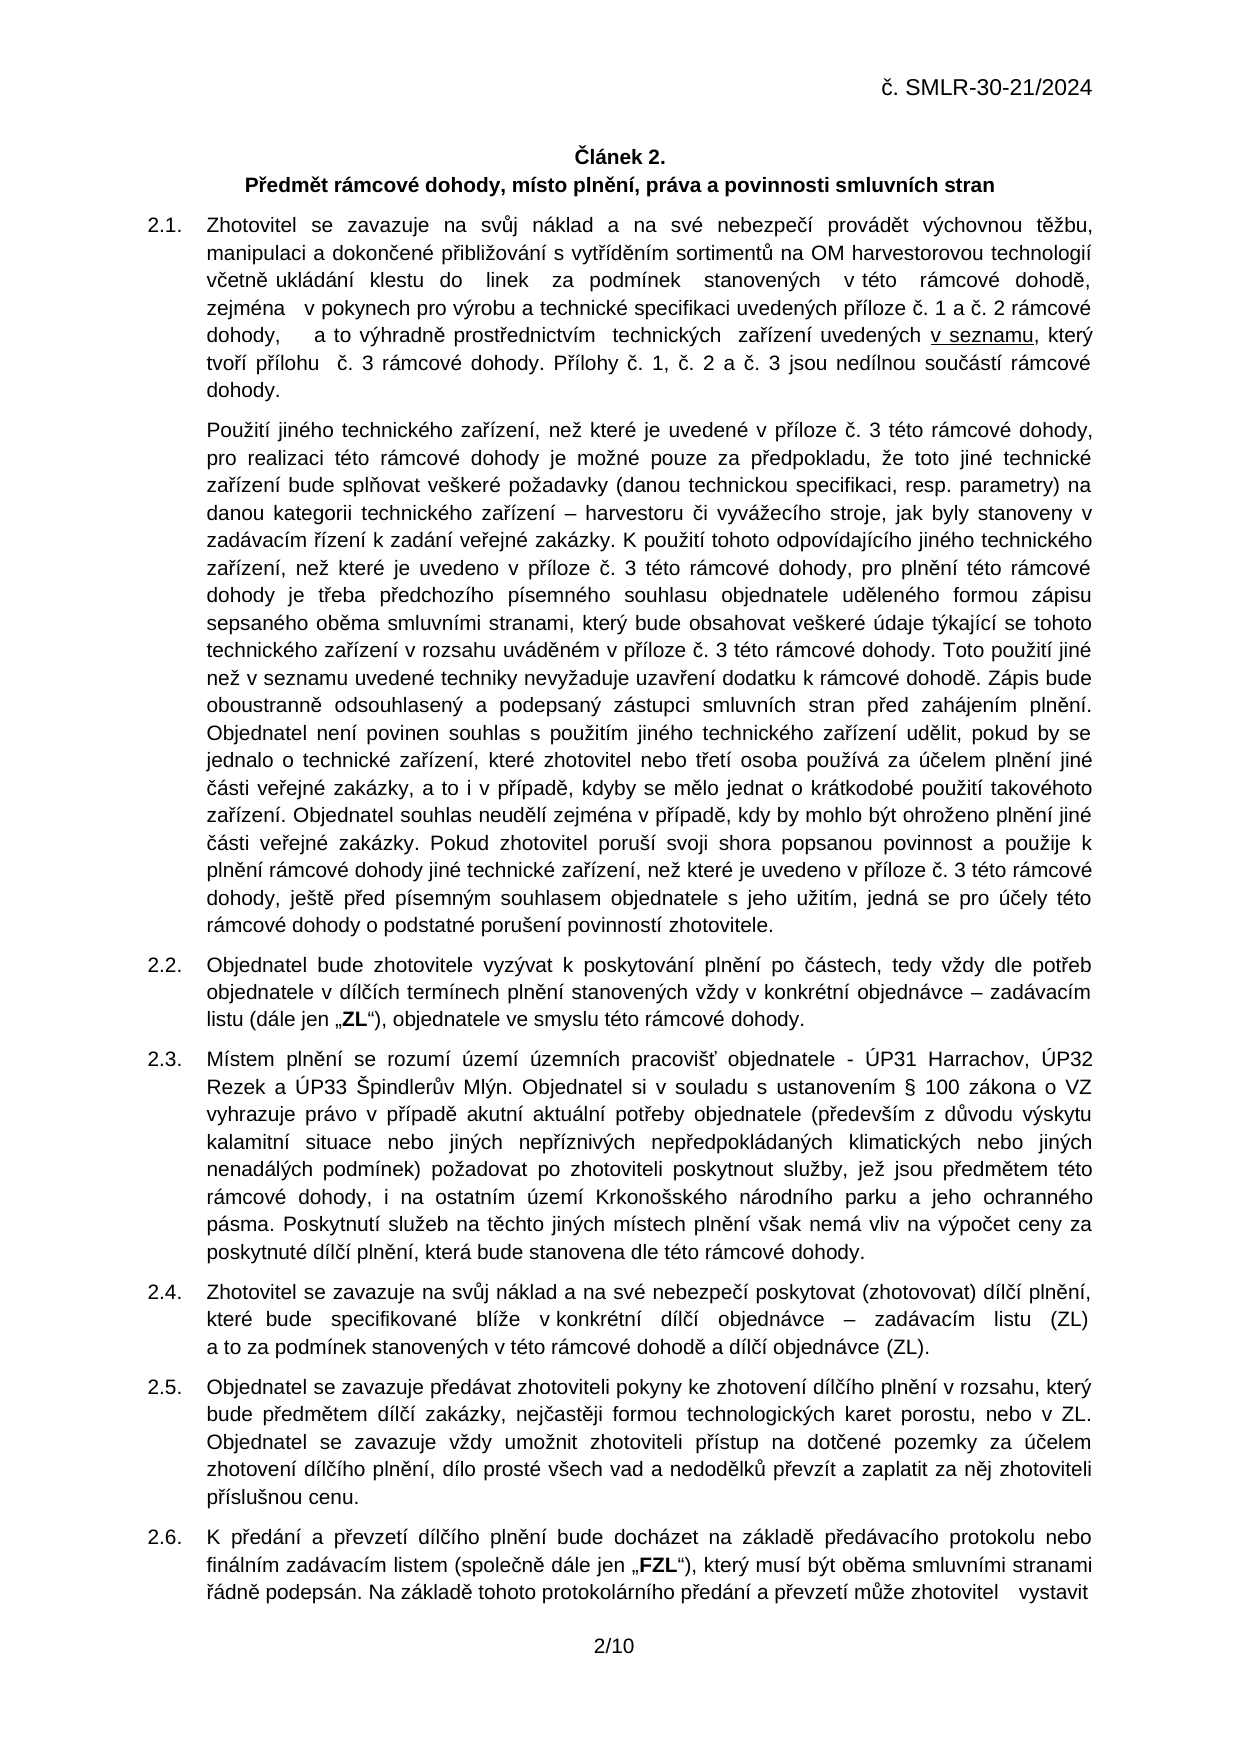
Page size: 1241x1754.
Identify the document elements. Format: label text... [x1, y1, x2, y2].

list Objednatel se zavazuje předávat zhotoviteli pokyny ke zhotovení dílčího plnění v rozsahu, který bude předmětem dílčí zakázky, nejčastěji formou technologických karet porostu, nebo v ZL. Objednatel se zavazuje vždy umožnit zhotoviteli přístup na dotčené pozemky za účelem zhotovení dílčího plnění, dílo prosté všech vad a nedodělků převzít a zaplatit za něj zhotoviteli příslušnou cenu. [147, 1375, 1093, 1509]
list Objednatel bude zhotovitele vyzývat k poskytování plnění po částech, tedy vždy dle potřeb objednatele v dílčích termínech plnění stanovených vždy v konkrétní objednávce – zadávacím listu (dále jen „ZL“), objednatele ve smyslu této rámcové dohody. [147, 953, 1092, 1031]
subtitle Článek 2. [242, 145, 998, 169]
list K předání a převzetí dílčího plnění bude docházet na základě předávacího protokolu nebo finálním zadávacím listem (společně dále jen „FZL“), který musí být oběma smluvními stranami řádně podepsán. Na základě tohoto protokolárního předání a převzetí může zhotovitel vystavit [147, 1525, 1093, 1604]
list Zhotovitel se zavazuje na svůj náklad a na své nebezpečí poskytovat (zhotovovat) dílčí plnění, které bude specifikované blíže v konkrétní dílčí objednávce – zadávacím listu (ZL) a to za podmínek stanovených v této rámcové dohodě a dílčí objednávce (ZL). [147, 1279, 1093, 1358]
text Použití jiného technického zařízení, než které je uvedené v příloze č. 3 této rámcové dohody, pro realizaci této rámcové dohody je možné pouze za předpokladu, že toto jiné technické zařízení bude splňovat veškeré požadavky (danou technickou specifikaci, resp. parametry) na danou kategorii technického zařízení – harvestoru či vyvážecího stroje, jak byly stanoveny v zadávacím řízení k zadání veřejné zakázky. K použití tohoto odpovídajícího jiného technického zařízení, než které je uvedeno v příloze č. 3 této rámcové dohody, pro plnění této rámcové dohody je třeba předchozího písemného souhlasu objednatele uděleného formou zápisu sepsaného oběma smluvními stranami, který bude obsahovat veškeré údaje týkající se tohoto technického zařízení v rozsahu uváděném v příloze č. 3 této rámcové dohody. Toto použití jiné než v seznamu uvedené techniky nevyžaduje uzavření dodatku k rámcové dohodě. Zápis bude oboustranně odsouhlasený a podepsaný zástupci smluvních stran před zahájením plnění. Objednatel není povinen souhlas s použitím jiného technického zařízení udělit, pokud by se jednalo o technické zařízení, které zhotovitel nebo třetí osoba používá za účelem plnění jiné části veřejné zakázky, a to i v případě, kdyby se mělo jednat o krátkodobé použití takovéhoto zařízení. Objednatel souhlas neudělí zejména v případě, kdy by mohlo být ohroženo plnění jiné části veřejné zakázky. Pokud zhotovitel poruší svoji shora popsanou povinnost a použije k plnění rámcové dohody jiné technické zařízení, než které je uvedeno v příloze č. 3 této rámcové dohody, ještě před písemným souhlasem objednatele s jeho užitím, jedná se pro účely této rámcové dohody o podstatné porušení povinností zhotovitele. [206, 418, 1093, 937]
list Místem plnění se rozumí území územních pracovišť objednatele - ÚP31 Harrachov, ÚP32 Rezek a ÚP33 Špindlerův Mlýn. Objednatel si v souladu s ustanovením § 100 zákona o VZ vyhrazuje právo v případě akutní aktuální potřeby objednatele (především z důvodu výskytu kalamitní situace nebo jiných nepříznivých nepředpokládaných klimatických nebo jiných nenadálých podmínek) požadovat po zhotoviteli poskytnout služby, jež jsou předmětem této rámcové dohody, i na ostatním území Krkonošského národního parku a jeho ochranného pásma. Poskytnutí služeb na těchto jiných místech plnění však nemá vliv na výpočet ceny za poskytnuté dílčí plnění, která bude stanovena dle této rámcové dohody. [147, 1047, 1093, 1263]
list Zhotovitel se zavazuje na svůj náklad a na své nebezpečí provádět výchovnou těžbu, manipulaci a dokončené přibližování s vytříděním sortimentů na OM harvestorovou technologií včetně ukládání klestu do linek za podmínek stanovených v této rámcové dohodě, zejména v pokynech pro výrobu a technické specifikaci uvedených příloze č. 1 a č. 2 rámcové dohody, a to výhradně prostřednictvím technických zařízení uvedených v seznamu, který tvoří přílohu č. 3 rámcové dohody. Přílohy č. 1, č. 2 a č. 3 jsou nedílnou součástí rámcové dohody. [147, 213, 1093, 402]
text Předmět rámcové dohody, místo plnění, práva a povinnosti smluvních stran [242, 173, 998, 197]
